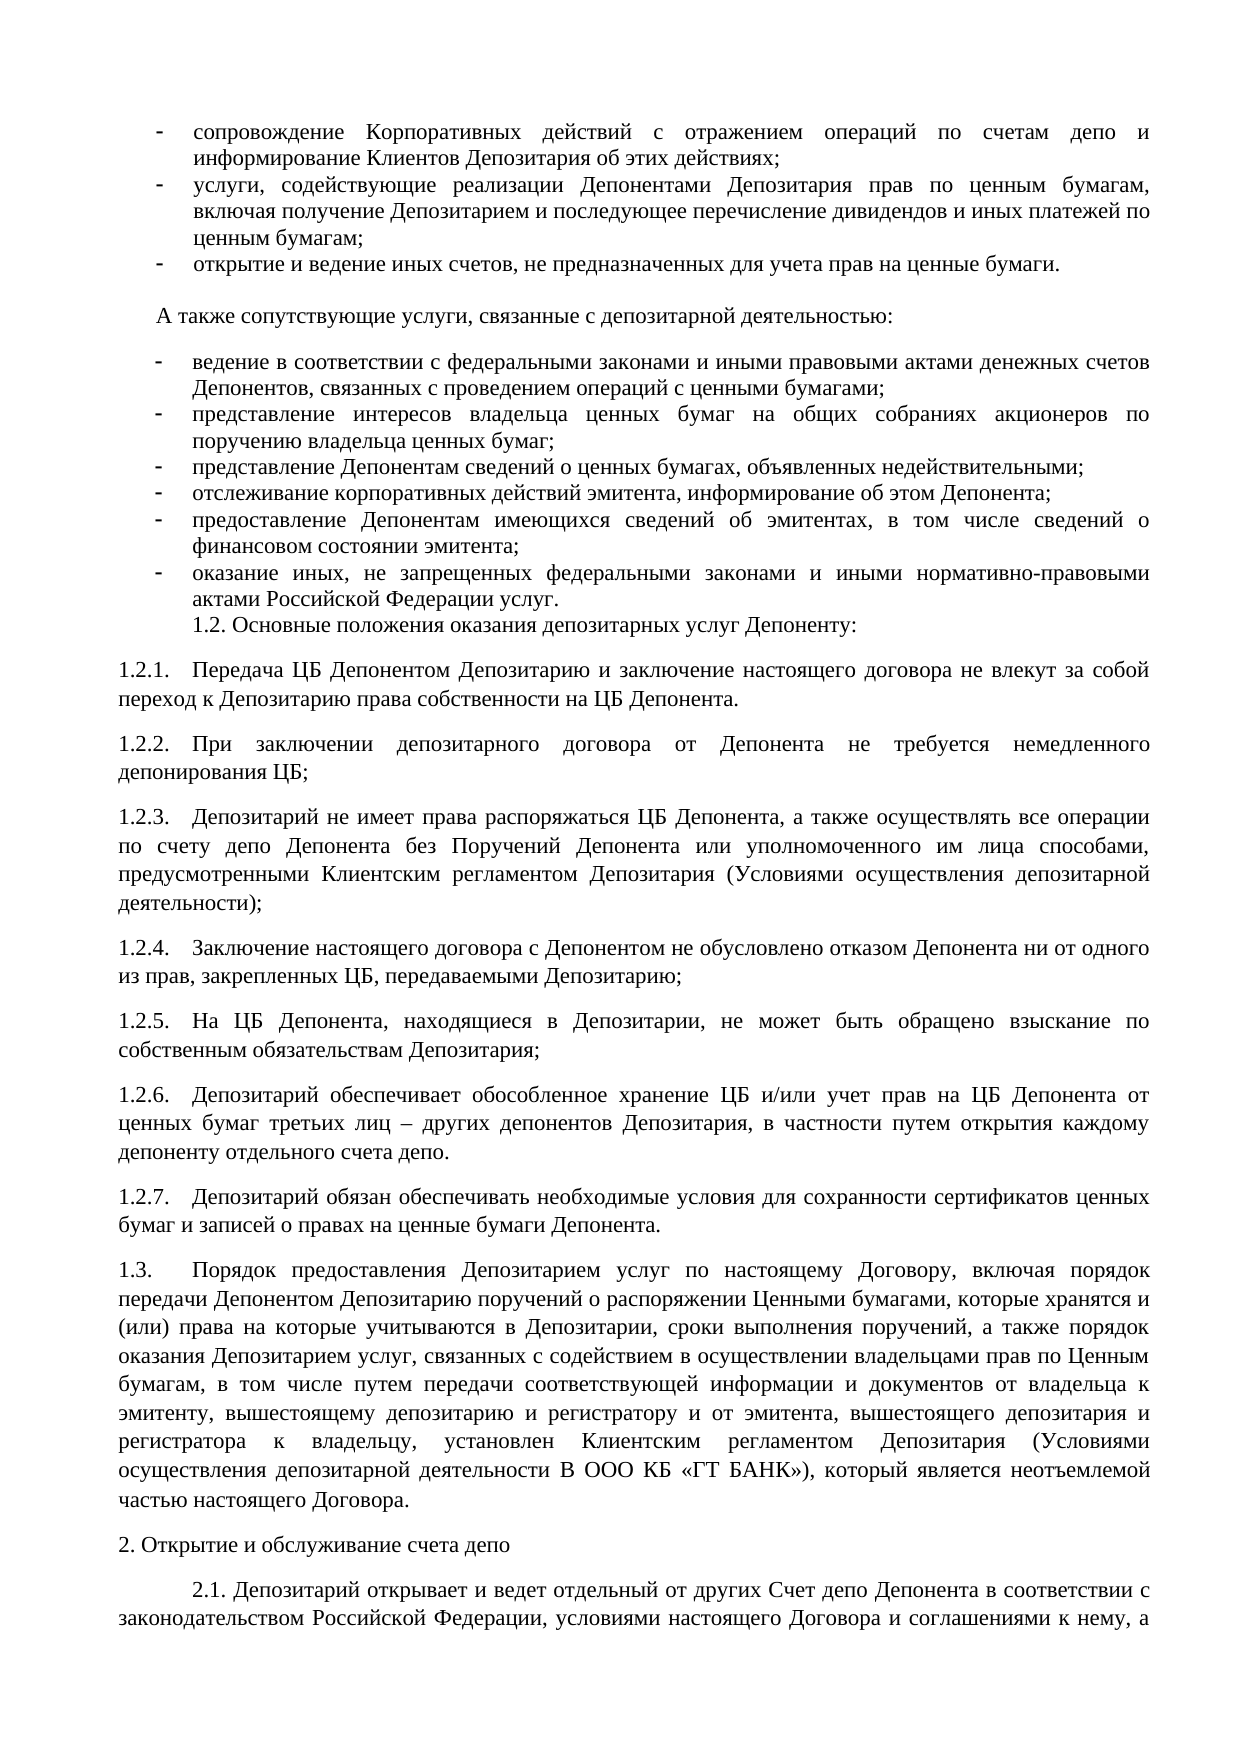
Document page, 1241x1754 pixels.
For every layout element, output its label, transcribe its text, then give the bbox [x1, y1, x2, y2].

list открытие и ведение иных счетов, не предназначенных для учета прав на ценные бумаги. [156, 250, 1152, 276]
list представление Депонентам сведений о ценных бумагах, объявленных недействительными; [154, 453, 1152, 479]
list представление интересов владельца ценных бумаг на общих собраниях акционеров по поручению владельца ценных бумаг; [154, 400, 1152, 453]
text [118, 1576, 1152, 1631]
list отслеживание корпоративных действий эмитента, информирование об этом Депонента; [154, 479, 1152, 506]
list предоставление Депонентам имеющихся сведений об эмитентах, в том числе сведений о финансовом состоянии эмитента; [154, 506, 1152, 558]
text 1.2. Основные положения оказания депозитарных услуг Депоненту: [118, 611, 1152, 638]
text 1.2.1. Передача ЦБ Депонентом Депозитарию и заключение настоящего договора не влекут за собой переход к Депозитарию права собственности на ЦБ Депонента. [118, 656, 1152, 711]
text 1.2.6. Депозитарий обеспечивает обособленное хранение ЦБ и/или учет прав на ЦБ Депонента от ценных бумаг третьих лиц – других депонентов Депозитария, в частности путем открытия каждому депоненту отдельного счета депо. [118, 1081, 1152, 1164]
text 1.2.3. Депозитарий не имеет права распоряжаться ЦБ Депонента, а также осуществлять все операции по счету депо Депонента без Поручений Депонента или уполномоченного им лица способами, предусмотренными Клиентским регламентом Депозитария (Условиями осуществления депозитарной деятельности); [118, 803, 1152, 915]
text 1.2.4. Заключение настоящего договора с Депонентом не обусловлено отказом Депонента ни от одного из прав, закрепленных ЦБ, передаваемыми Депозитарию; [118, 934, 1152, 989]
list оказание иных, не запрещенных федеральными законами и иными нормативно-правовыми актами Российской Федерации услуг. [154, 558, 1152, 611]
text А также сопутствующие услуги, связанные с депозитарной деятельностью: [156, 303, 1152, 329]
list ведение в соответствии с федеральными законами и иными правовыми актами денежных счетов Депонентов, связанных с проведением операций с ценными бумагами; [154, 348, 1152, 400]
text 1.2.2. При заключении депозитарного договора от Депонента не требуется немедленного депонирования ЦБ; [118, 730, 1152, 785]
text 1.2.7. Депозитарий обязан обеспечивать необходимые условия для сохранности сертификатов ценных бумаг и записей о правах на ценные бумаги Депонента. [118, 1183, 1152, 1238]
text 1.3. Порядок предоставления Депозитарием услуг по настоящему Договору, включая порядок передачи Депонентом Депозитарию поручений о распоряжении Ценными бумагами, которые хранятся и (или) права на которые учитываются в Депозитарии, сроки выполнения поручений, а также порядок оказания Депозитарием услуг, связанных с содействием в осуществлении владельцами прав по Ценным бумагам, в том числе путем передачи соответствующей информации и документов от владельца к эмитенту, вышестоящему депозитарию и регистратору и от эмитента, вышестоящего депозитария и регистратора к владельцу, установлен Клиентским регламентом Депозитария (Условиями осуществления депозитарной деятельности В ООО КБ «ГТ БАНК»), который является неотъемлемой частью настоящего Договора. [118, 1256, 1152, 1512]
list услуги, содействующие реализации Депонентами Депозитария прав по ценным бумагам, включая получение Депозитарием и последующее перечисление дивидендов и иных платежей по ценным бумагам; [156, 171, 1152, 250]
list сопровождение Корпоративных действий с отражением операций по счетам депо и информирование Клиентов Депозитария об этих действиях; [156, 118, 1152, 171]
text 2. Открытие и обслуживание счета депо [118, 1531, 1152, 1557]
text 1.2.5. На ЦБ Депонента, находящиеся в Депозитарии, не может быть обращено взыскание по собственным обязательствам Депозитария; [118, 1007, 1152, 1062]
